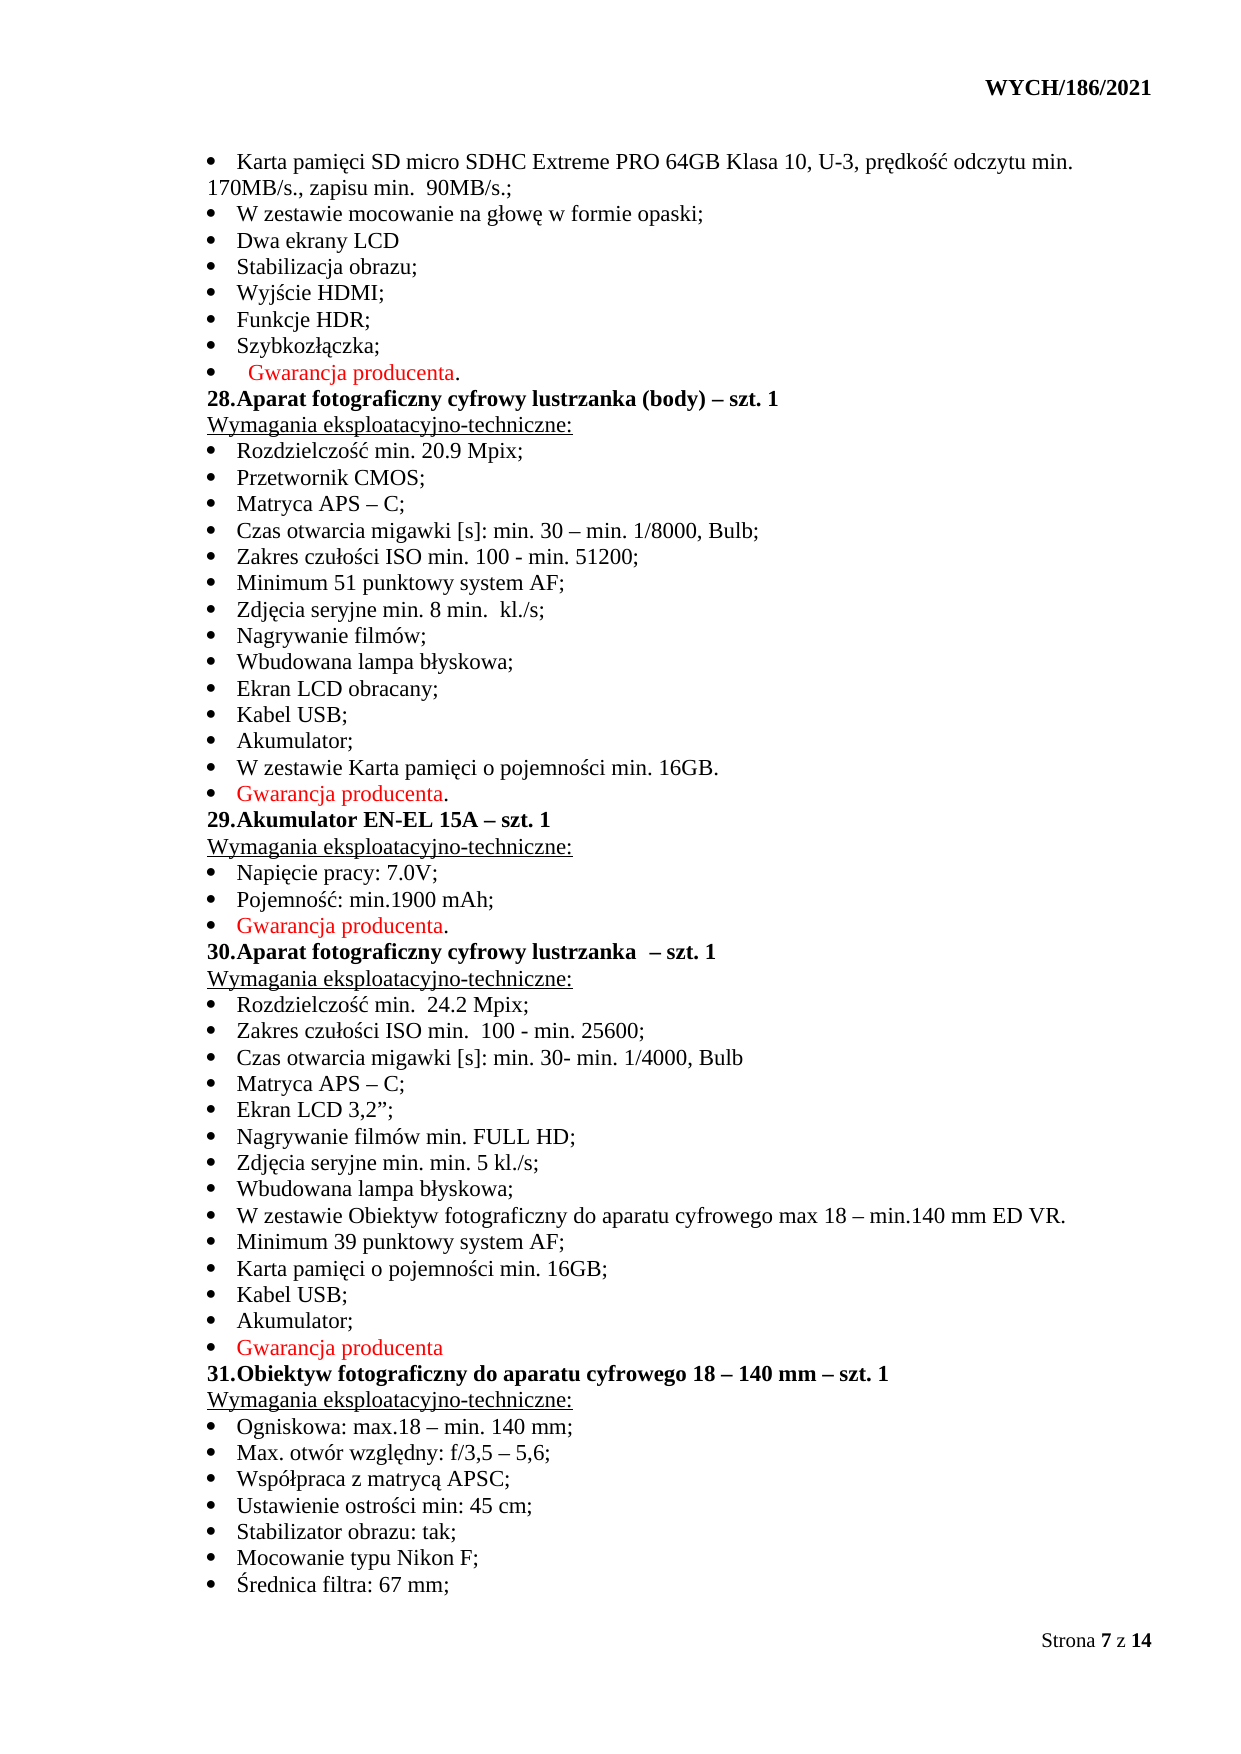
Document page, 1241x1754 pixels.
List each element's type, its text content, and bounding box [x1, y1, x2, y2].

list Minimum 51 punktowy system AF; [207, 569, 1152, 596]
list Aparat fotograficzny cyfrowy lustrzanka – szt. 1 [207, 938, 1152, 965]
list Nagrywanie filmów; [207, 622, 1152, 648]
list Ekran LCD 3,2”; [207, 1096, 1152, 1123]
list Nagrywanie filmów min. FULL HD; [207, 1123, 1152, 1149]
list Minimum 39 punktowy system AF; [207, 1228, 1152, 1254]
text Wymagania eksploatacyjno-techniczne: [207, 965, 1152, 991]
list Akumulator EN-EL 15A – szt. 1 [207, 807, 1152, 833]
text Wymagania eksploatacyjno-techniczne: [207, 833, 1152, 859]
list Szybkozłączka; [207, 332, 1152, 358]
list Aparat fotograficzny cyfrowy lustrzanka (body) – szt. 1 [207, 385, 1152, 411]
list Średnica filtra: 67 mm; [207, 1571, 1152, 1597]
list Obiektyw fotograficzny do aparatu cyfrowego 18 – 140 mm – szt. 1 [207, 1360, 1152, 1386]
list Matryca APS – C; [207, 490, 1152, 517]
list Współpraca z matrycą APSC; [207, 1465, 1152, 1492]
list Akumulator; [207, 1307, 1152, 1334]
list Akumulator; [207, 727, 1152, 754]
list Wbudowana lampa błyskowa; [207, 1176, 1152, 1202]
list Kabel USB; [207, 701, 1152, 727]
list Przetwornik CMOS; [207, 464, 1152, 490]
list Zdjęcia seryjne min. min. 5 kl./s; [207, 1149, 1152, 1176]
list Matryca APS – C; [207, 1070, 1152, 1096]
list W zestawie Karta pamięci o pojemności min. 16GB. [207, 754, 1152, 780]
list Ekran LCD obracany; [207, 675, 1152, 701]
list Zakres czułości ISO min. 100 - min. 25600; [207, 1017, 1152, 1044]
list Karta pamięci SD micro SDHC Extreme PRO 64GB Klasa 10, U-3, prędkość odczytu min. 170MB/s., zapisu min. 90MB/s.; [207, 148, 1152, 200]
list Stabilizacja obrazu; [207, 253, 1152, 279]
list Napięcie pracy: 7.0V; [207, 859, 1152, 886]
list Gwarancja producenta. [207, 780, 1152, 807]
list Zakres czułości ISO min. 100 - min. 51200; [207, 543, 1152, 569]
list W zestawie Obiektyw fotograficzny do aparatu cyfrowego max 18 – min.140 mm ED VR. [207, 1202, 1152, 1228]
list Ogniskowa: max.18 – min. 140 mm; [207, 1413, 1152, 1439]
list Gwarancja producenta. [207, 912, 1152, 938]
list Karta pamięci o pojemności min. 16GB; [207, 1254, 1152, 1281]
list Wyjście HDMI; [207, 279, 1152, 306]
list Czas otwarcia migawki [s]: min. 30 – min. 1/8000, Bulb; [207, 517, 1152, 543]
list Dwa ekrany LCD [207, 227, 1152, 253]
list Rozdzielczość min. 20.9 Mpix; [207, 438, 1152, 464]
list Czas otwarcia migawki [s]: min. 30- min. 1/4000, Bulb [207, 1044, 1152, 1070]
list Mocowanie typu Nikon F; [207, 1544, 1152, 1571]
list Wbudowana lampa błyskowa; [207, 648, 1152, 675]
list Stabilizator obrazu: tak; [207, 1518, 1152, 1544]
list Pojemność: min.1900 mAh; [207, 886, 1152, 912]
list Gwarancja producenta [207, 1334, 1152, 1360]
text Wymagania eksploatacyjno-techniczne: [207, 1386, 1152, 1413]
list Max. otwór względny: f/3,5 – 5,6; [207, 1439, 1152, 1465]
list Gwarancja producenta. [207, 358, 1152, 385]
list Ustawienie ostrości min: 45 cm; [207, 1492, 1152, 1518]
list Funkcje HDR; [207, 306, 1152, 332]
list Kabel USB; [207, 1281, 1152, 1307]
list Wymagania eksploatacyjno-techniczne: [207, 411, 1152, 438]
list Rozdzielczość min. 24.2 Mpix; [207, 991, 1152, 1017]
list W zestawie mocowanie na głowę w formie opaski; [207, 200, 1152, 227]
list Zdjęcia seryjne min. 8 min. kl./s; [207, 596, 1152, 622]
